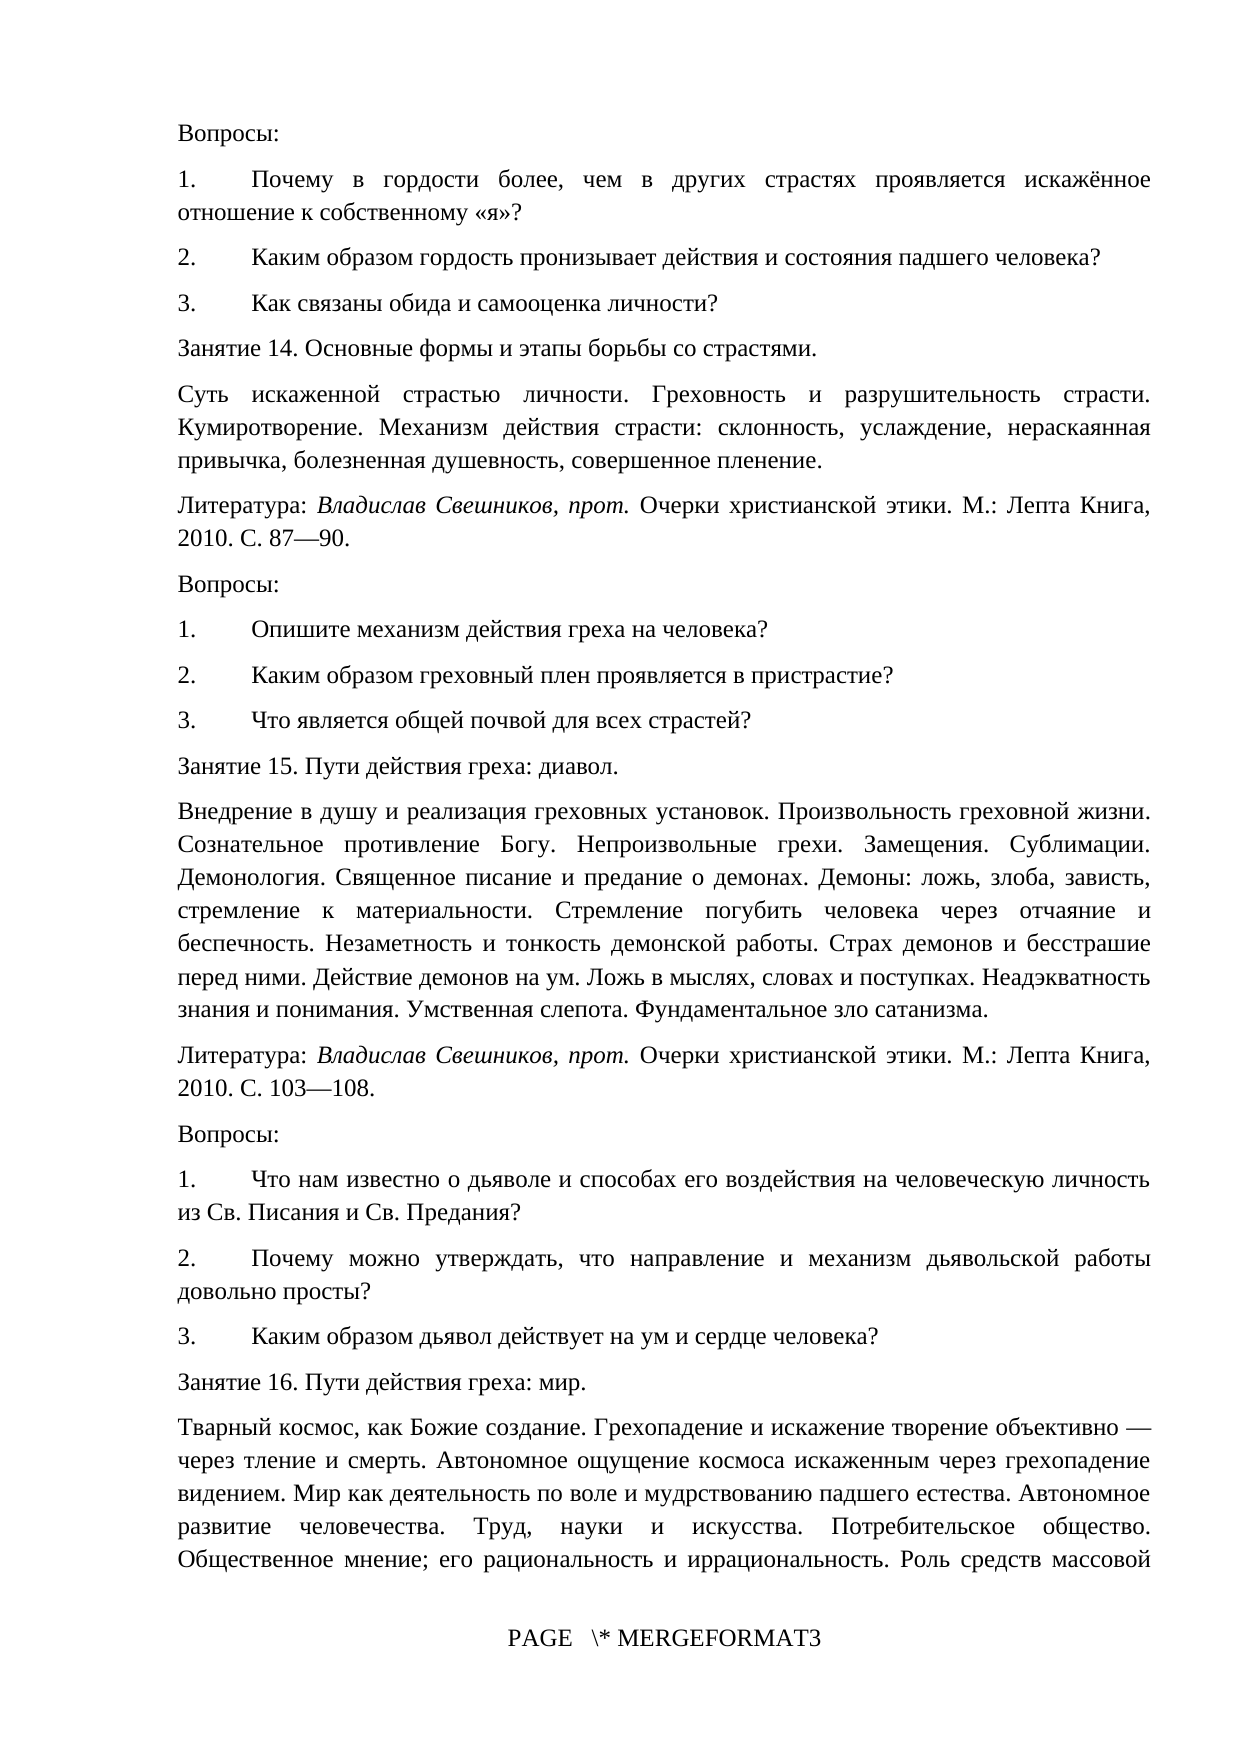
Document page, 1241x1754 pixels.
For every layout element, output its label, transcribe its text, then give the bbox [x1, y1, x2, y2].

text Занятие 16. Пути действия греха: мир. [177, 1367, 1152, 1396]
text Вопросы: [177, 569, 1152, 598]
text Внедрение в душу и реализация греховных установок. Произвольность греховной жизни. Сознательное противление Богу. Непроизвольные грехи. Замещения. Сублимации. Демонология. Священное писание и предание о демонах. Демоны: ложь, злоба, зависть, стремление к материальности. Стремление погубить человека через отчаяние и беспечность. Незаметность и тонкость демонской работы. Страх демонов и бесстрашие перед ними. Действие демонов на ум. Ложь в мыслях, словах и поступках. Неадэкватность знания и понимания. Умственная слепота. Фундаментальное зло сатанизма. [177, 796, 1152, 1023]
text Вопросы: [177, 1119, 1152, 1147]
text Занятие 14. Основные формы и этапы борьбы со страстями. [177, 333, 1152, 362]
text 3. Что является общей почвой для всех страстей? [177, 705, 1152, 734]
text 3. Каким образом дьявол действует на ум и сердце человека? [177, 1321, 1152, 1350]
text 3. Как связаны обида и самооценка личности? [177, 288, 1152, 316]
text Занятие 15. Пути действия греха: диавол. [177, 751, 1152, 780]
text 1. Опишите механизм действия греха на человека? [177, 614, 1152, 643]
text Литература: Владислав Свешников, прот. Очерки христианской этики. М.: Лепта Книга, 2010. С. 103—108. [177, 1040, 1152, 1102]
text 1. Что нам известно о дьяволе и способах его воздействия на человеческую личность из Св. Писания и Св. Предания? [177, 1164, 1152, 1226]
text 1. Почему в гордости более, чем в других страстях проявляется искажённое отношение к собственному «я»? [177, 164, 1152, 225]
text Литература: Владислав Свешников, прот. Очерки христианской этики. М.: Лепта Книга, 2010. С. 87—90. [177, 490, 1152, 552]
text 2. Каким образом гордость пронизывает действия и состояния падшего человека? [177, 242, 1152, 271]
text Вопросы: [177, 118, 1152, 147]
text 2. Каким образом греховный плен проявляется в пристрастие? [177, 660, 1152, 689]
text 2. Почему можно утверждать, что направление и механизм дьявольской работы довольно просты? [177, 1243, 1152, 1304]
text Суть искаженной страстью личности. Греховность и разрушительность страсти. Кумиротворение. Механизм действия страсти: склонность, услаждение, нераскаянная привычка, болезненная душевность, совершенное пленение. [177, 379, 1152, 473]
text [177, 1412, 1152, 1573]
